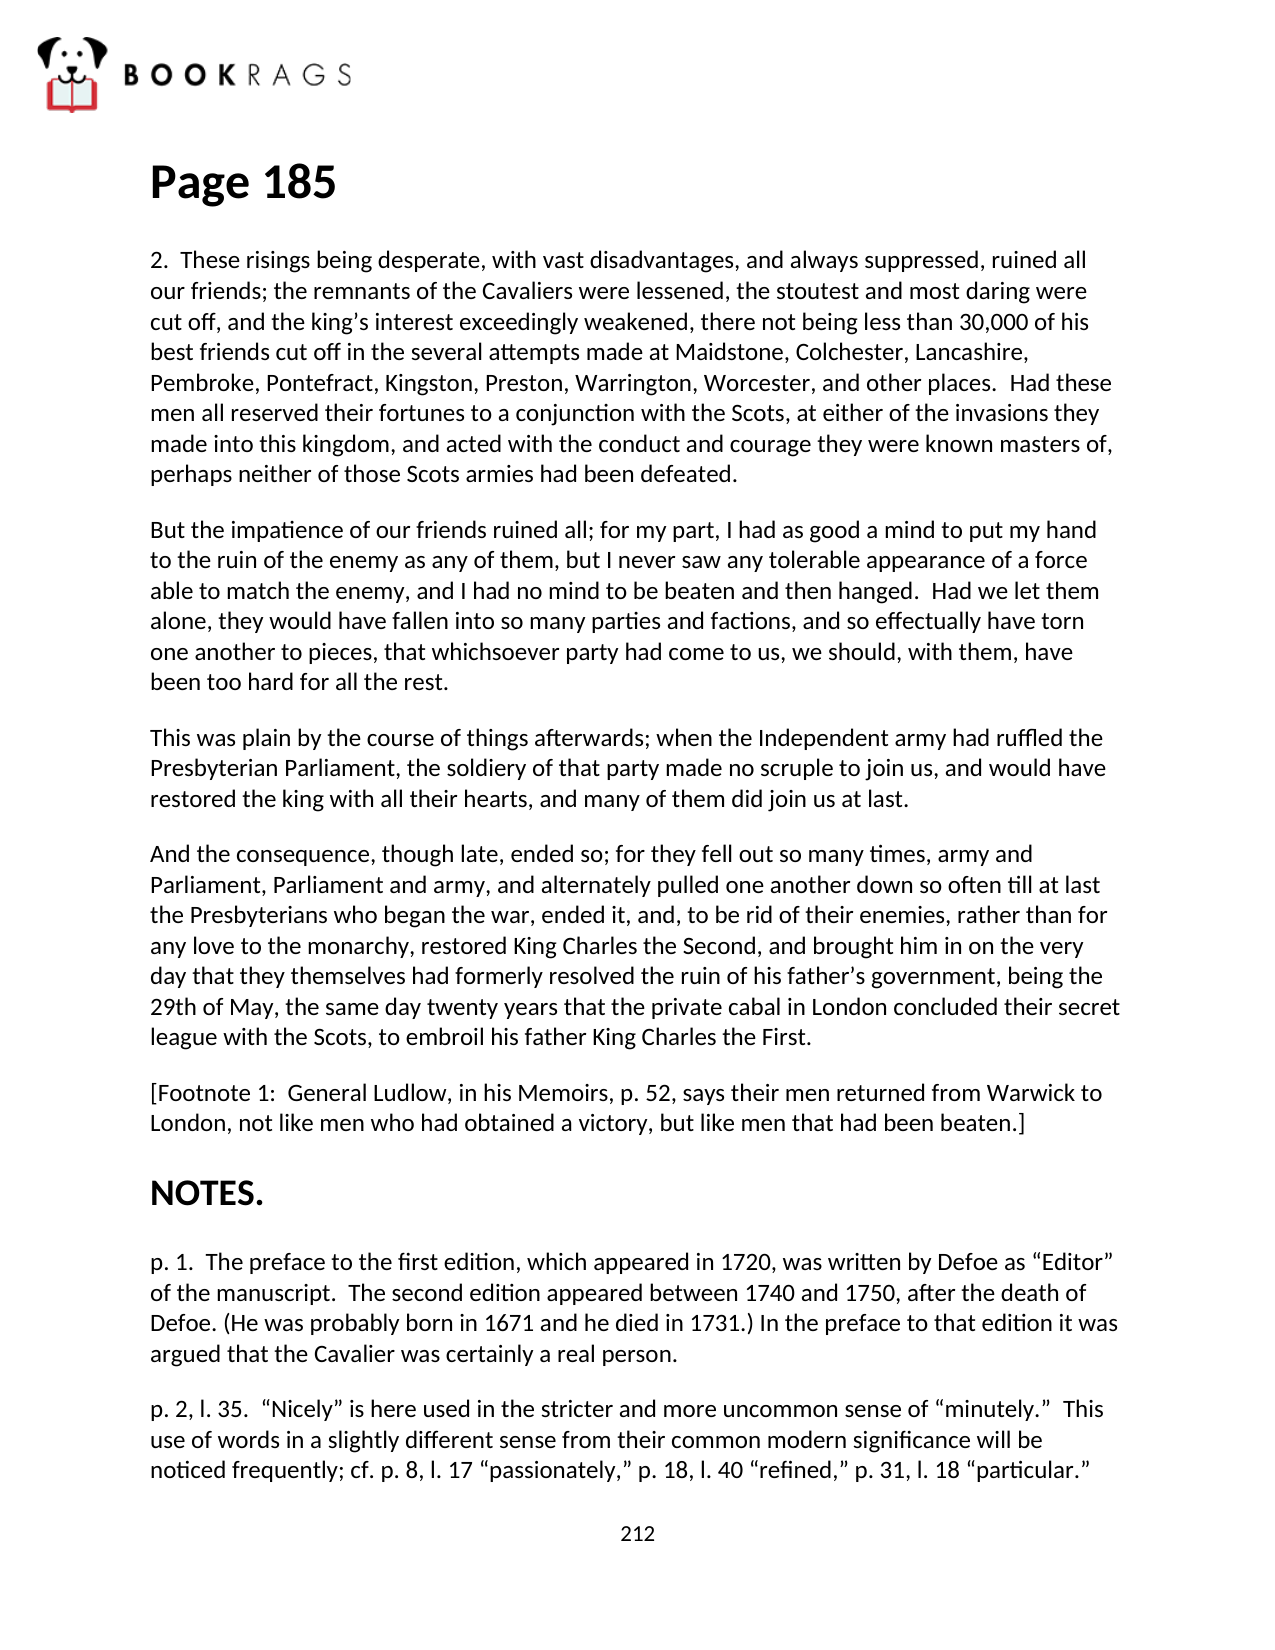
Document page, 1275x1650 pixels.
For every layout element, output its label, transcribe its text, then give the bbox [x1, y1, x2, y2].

text But the impatience of our friends ruined all; for my part, I had as good a mind to put my hand to the ruin of the enemy as any of them, but I never saw any tolerable appearance of a force able to match the enemy, and I had no mind to be beaten and then hanged. Had we let them alone, they would have fallen into so many parties and factions, and so effectually have torn one another to pieces, that whichsoever party had come to us, we should, with them, have been too hard for all the rest. [150, 514, 1125, 697]
picture [37, 37, 351, 113]
text And the consequence, though late, ended so; for they fell out so many times, army and Parliament, Parliament and army, and alternately pulled one another down so often till at last the Presbyterians who began the war, ended it, and, to be rid of their enemies, rather than for any love to the monarchy, restored King Charles the Second, and brought him in on the very day that they themselves had formerly resolved the ruin of his father’s government, being the 29th of May, the same day twenty years that the private cabal in London concluded their secret league with the Scots, to embroil his father King Charles the First. [150, 838, 1125, 1052]
text p. 2, l. 35. “Nicely” is here used in the stricter and more uncommon sense of “minutely.” This use of words in a slightly different sense from their common modern significance will be noticed frequently; cf. p. 8, l. 17 “passionately,” p. 18, l. 40 “refined,” p. 31, l. 18 “particular.” [150, 1393, 1125, 1485]
text [Footnote 1: General Ludlow, in his Memoirs, p. 52, says their men returned from Warwick to London, not like men who had obtained a victory, but like men that had been beaten.] [150, 1077, 1125, 1138]
text NOTES. [150, 1169, 1125, 1215]
text p. 1. The preface to the first edition, which appeared in 1720, was written by Defoe as “Editor” of the manuscript. The second edition appeared between 1740 and 1750, after the death of Defoe. (He was probably born in 1671 and he died in 1731.) In the preface to that edition it was argued that the Cavalier was certainly a real person. [150, 1246, 1125, 1368]
text Page 185 [150, 150, 1125, 211]
text 2. These risings being desperate, with vast disadvantages, and always suppressed, ruined all our friends; the remnants of the Cavaliers were lessened, the stoutest and most daring were cut off, and the king’s interest exceedingly weakened, there not being less than 30,000 of his best friends cut off in the several attempts made at Maidstone, Colchester, Lancashire, Pembroke, Pontefract, Kingston, Preston, Warrington, Worcester, and other places. Had these men all reserved their fortunes to a conjunction with the Scots, at either of the invasions they made into this kingdom, and acted with the conduct and courage they were known masters of, perhaps neither of those Scots armies had been defeated. [150, 244, 1125, 489]
text This was plain by the course of things afterwards; when the Independent army had ruffled the Presbyterian Parliament, the soldiery of that party made no scruple to join us, and would have restored the king with all their hearts, and many of them did join us at last. [150, 722, 1125, 813]
